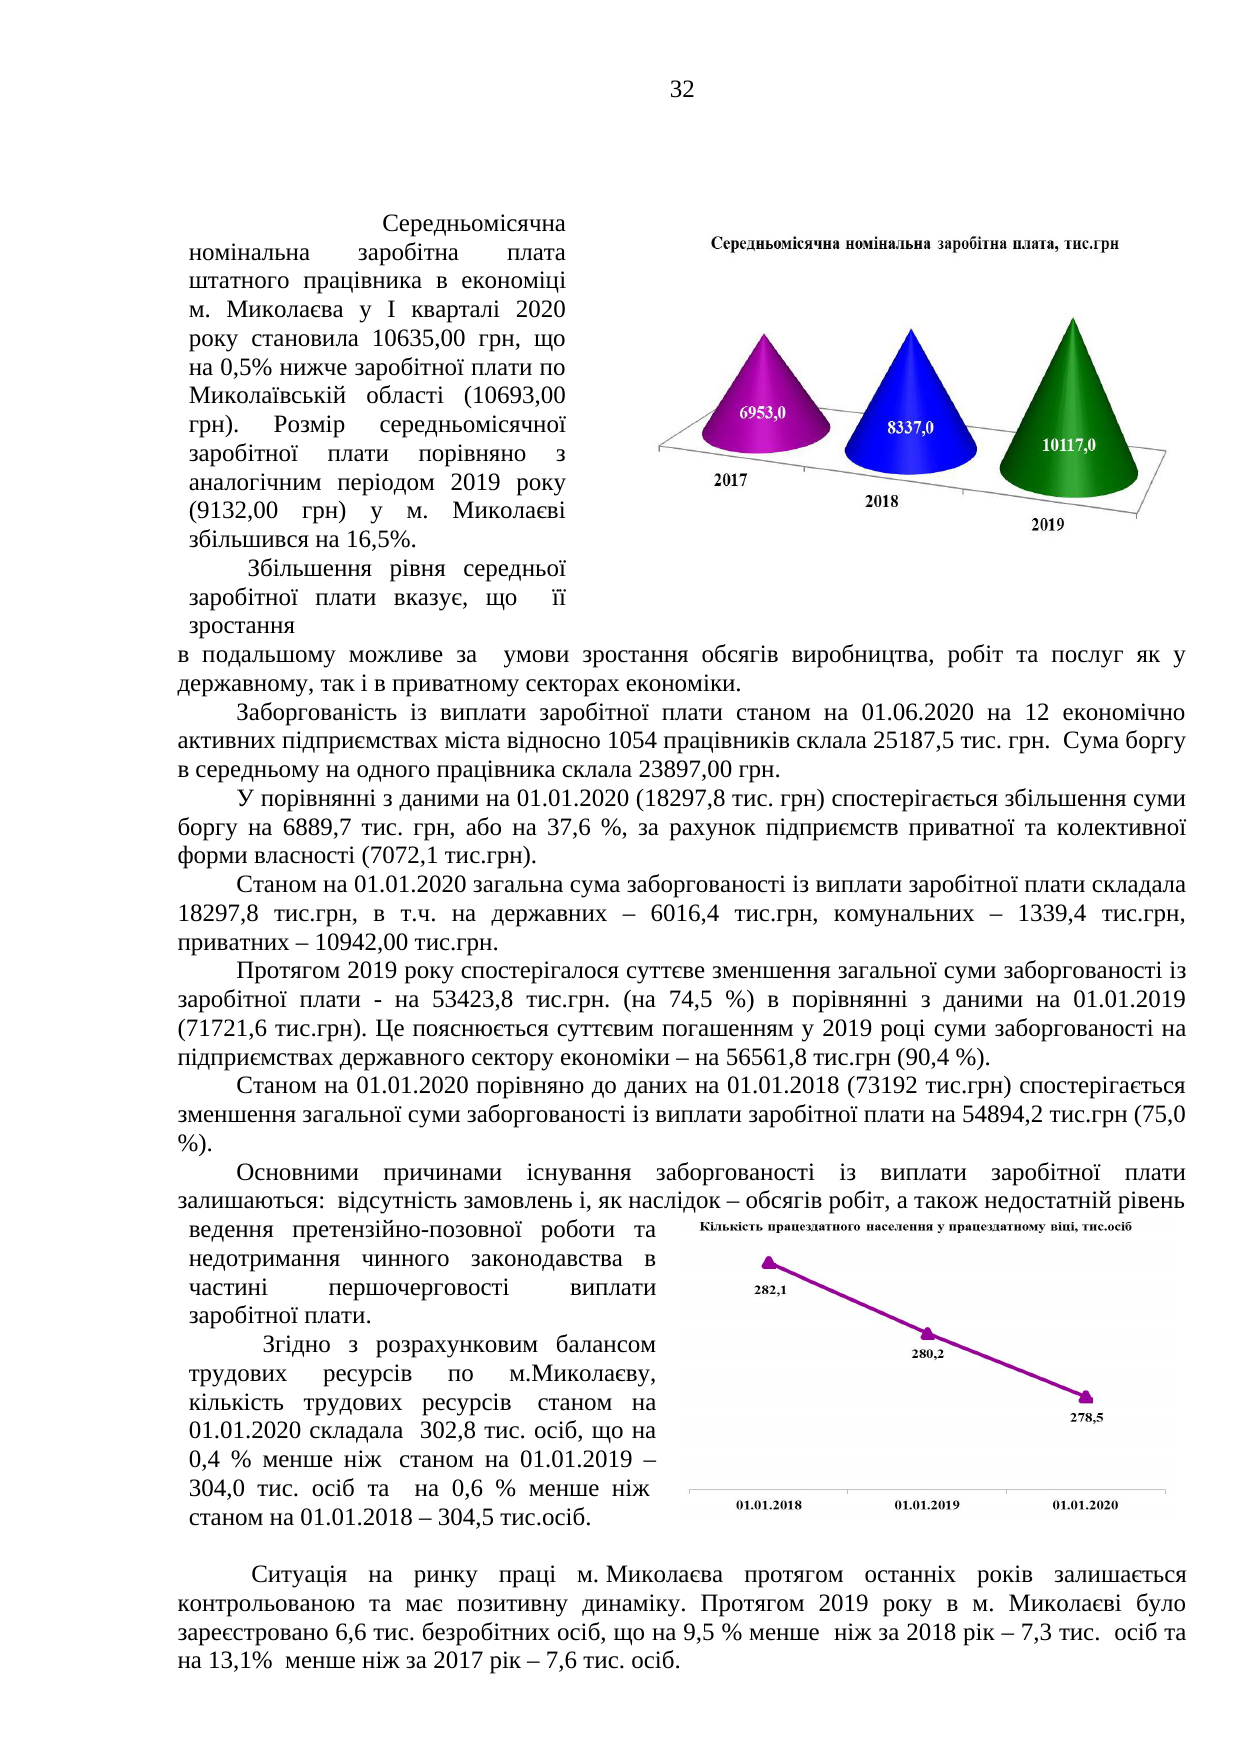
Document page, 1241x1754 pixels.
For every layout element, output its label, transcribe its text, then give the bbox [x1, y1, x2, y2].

text Заборгованість із виплати заробітної плати станом на 01.06.2020 на 12 економічно активних підприємствах міста відносно 1054 працівників склала 25187,5 тис. грн. Сума боргу в середньому на одного працівника склала 23897,00 грн. [177, 697, 1187, 783]
text Станом на 01.01.2020 порівняно до даних на 01.01.2018 (73192 тис.грн) спостерігається зменшення загальної суми заборгованості із виплати заробітної плати на 54894,2 тис.грн (75,0 %). [177, 1071, 1187, 1157]
text в подальшому можливе за умови зростання обсягів виробництва, робіт та послуг як у державному, так і в приватному секторах економіки. [177, 639, 1187, 697]
table_header [577, 208, 1187, 639]
text Основними причинами існування заборгованості із виплати заробітної плати залишаються: відсутність замовлень і, як наслідок – обсягів робіт, а також недостатній рівень [177, 1157, 1187, 1214]
text Протягом 2019 року спостерігалося суттєве зменшення загальної суми заборгованості із заробітної плати - на 53423,8 тис.грн. (на 74,5 %) в порівнянні з даними на 01.01.2019 (71721,6 тис.грн). Це пояснюється суттєвим погашенням у 2019 році суми заборгованості на підприємствах державного сектору економіки – на 56561,8 тис.грн (90,4 %). [177, 956, 1187, 1071]
picture [647, 208, 1176, 560]
table_header ведення претензійно-позовної роботи та недотримання чинного законодавства в частині першочерговості виплати заробітної плати. Згідно з розрахунковим балансом трудових ресурсів по м.Миколаєву, кількість трудових ресурсів станом на 01.01.2020 складала 302,8 тис. осіб, що на 0,4 % менше ніж станом на 01.01.2019 – 304,0 тис. осіб та на 0,6 % менше ніж станом на 01.01.2018 – 304,5 тис.осіб. [177, 1214, 668, 1559]
text У порівнянні з даними на 01.01.2020 (18297,8 тис. грн) спостерігається збільшення суми боргу на 6889,7 тис. грн, або на 37,6 %, за рахунок підприємств приватної та колективної форми власності (7072,1 тис.грн). [177, 783, 1187, 869]
table_header [668, 1214, 1187, 1559]
text Ситуація на ринку праці м. Миколаєва протягом останніх років залишається контрольованою та має позитивну динаміку. Протягом 2019 року в м. Миколаєві було зареєстровано 6,6 тис. безробітних осіб, що на 9,5 % менше ніж за 2018 рік – 7,3 тис. осіб та на 13,1% менше ніж за 2017 рік – 7,6 тис. осіб. [177, 1559, 1187, 1674]
text Станом на 01.01.2020 загальна сума заборгованості із виплати заробітної плати складала 18297,8 тис.грн, в т.ч. на державних – 6016,4 тис.грн, комунальних – 1339,4 тис.грн, приватних – 10942,00 тис.грн. [177, 869, 1187, 956]
picture [678, 1214, 1176, 1518]
table_header Середньомісячна номінальна заробітна плата штатного працівника в економіці м. Миколаєва у І кварталі 2020 року становила 10635,00 грн, що на 0,5% нижче заробітної плати по Миколаївській області (10693,00 грн). Розмір середньомісячної заробітної плати порівняно з аналогічним періодом 2019 року (9132,00 грн) у м. Миколаєві збільшився на 16,5%. Збільшення рівня середньої заробітної плати вказує, що її зростання [177, 208, 577, 639]
